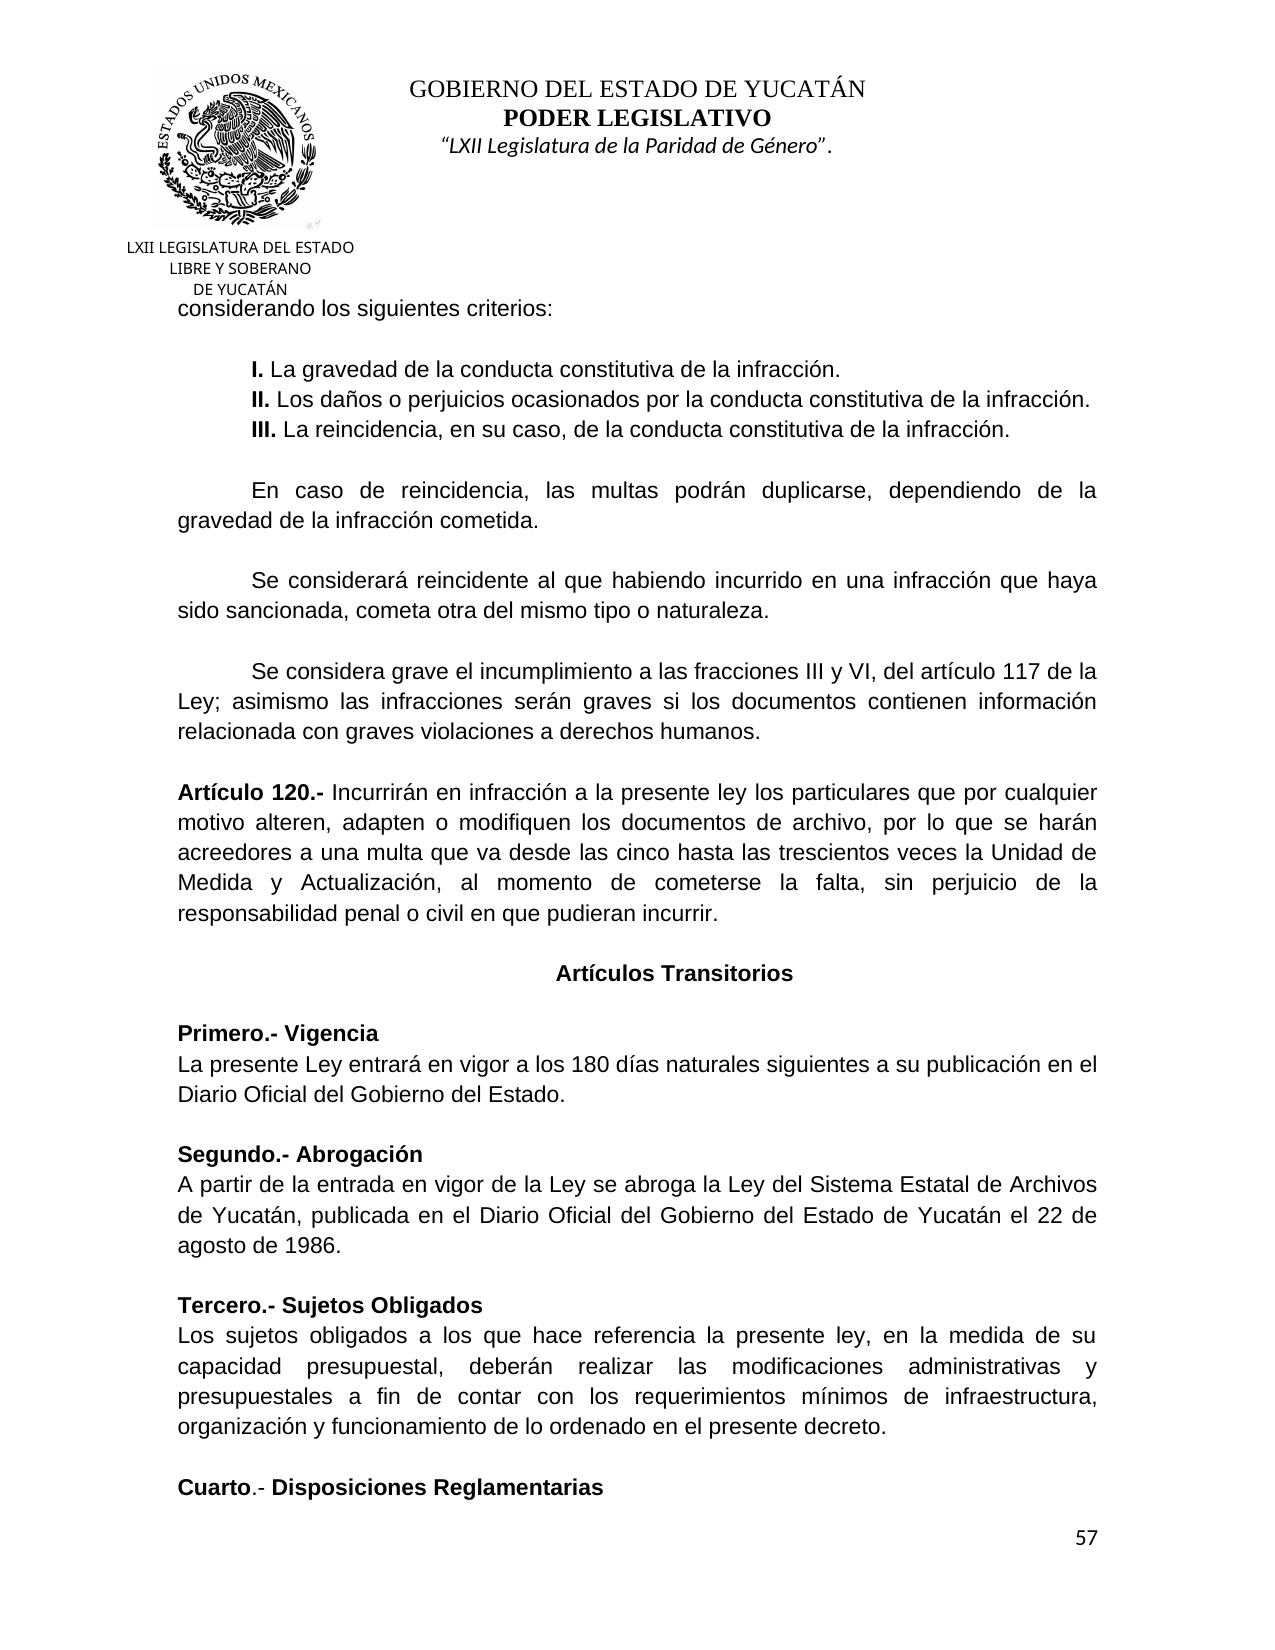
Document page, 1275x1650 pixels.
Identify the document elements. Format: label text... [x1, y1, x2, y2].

text Tercero.- Sujetos Obligados [177, 1292, 1098, 1318]
text II. Los daños o perjuicios ocasionados por la conducta constitutiva de la infracción. [177, 386, 1098, 412]
text Segundo.- Abrogación [177, 1141, 1098, 1167]
text Se considera grave el incumplimiento a las fracciones III y VI, del artículo 117 de la Ley; asimismo las infracciones serán graves si los documentos contienen información relacionada con graves violaciones a derechos humanos. [177, 658, 1098, 744]
text Los sujetos obligados a los que hace referencia la presente ley, en la medida de su capacidad presupuestal, deberán realizar las modificaciones administrativas y presupuestales a fin de contar con los requerimientos mínimos de infraestructura, organización y funcionamiento de lo ordenado en el presente decreto. [177, 1322, 1098, 1439]
text Artículos Transitorios [177, 960, 1098, 986]
text I. La gravedad de la conducta constitutiva de la infracción. [177, 356, 1098, 382]
text La presente Ley entrará en vigor a los 180 días naturales siguientes a su publicación en el Diario Oficial del Gobierno del Estado. [177, 1051, 1098, 1107]
text A partir de la entrada en vigor de la Ley se abroga la Ley del Sistema Estatal de Archivos de Yucatán, publicada en el Diario Oficial del Gobierno del Estado de Yucatán el 22 de agosto de 1986. [177, 1171, 1098, 1258]
text III. La reincidencia, en su caso, de la conducta constitutiva de la infracción. [177, 416, 1098, 442]
picture [152, 64, 322, 228]
text Primero.- Vigencia [177, 1020, 1098, 1047]
text Cuarto.- Disposiciones Reglamentarias [177, 1473, 1098, 1500]
text Artículo 120.- Incurrirán en infracción a la presente ley los particulares que por cualquier motivo alteren, adapten o modifiquen los documentos de archivo, por lo que se harán acreedores a una multa que va desde las cinco hasta las trescientos veces la Unidad de Medida y Actualización, al momento de cometerse la falta, sin perjuicio de la responsabilidad penal o civil en que pudieran incurrir. [177, 779, 1098, 926]
text En caso de reincidencia, las multas podrán duplicarse, dependiendo de la gravedad de la infracción cometida. [177, 477, 1098, 533]
text Se considerará reincidente al que habiendo incurrido en una infracción que haya sido sancionada, cometa otra del mismo tipo o naturaleza. [177, 567, 1098, 624]
